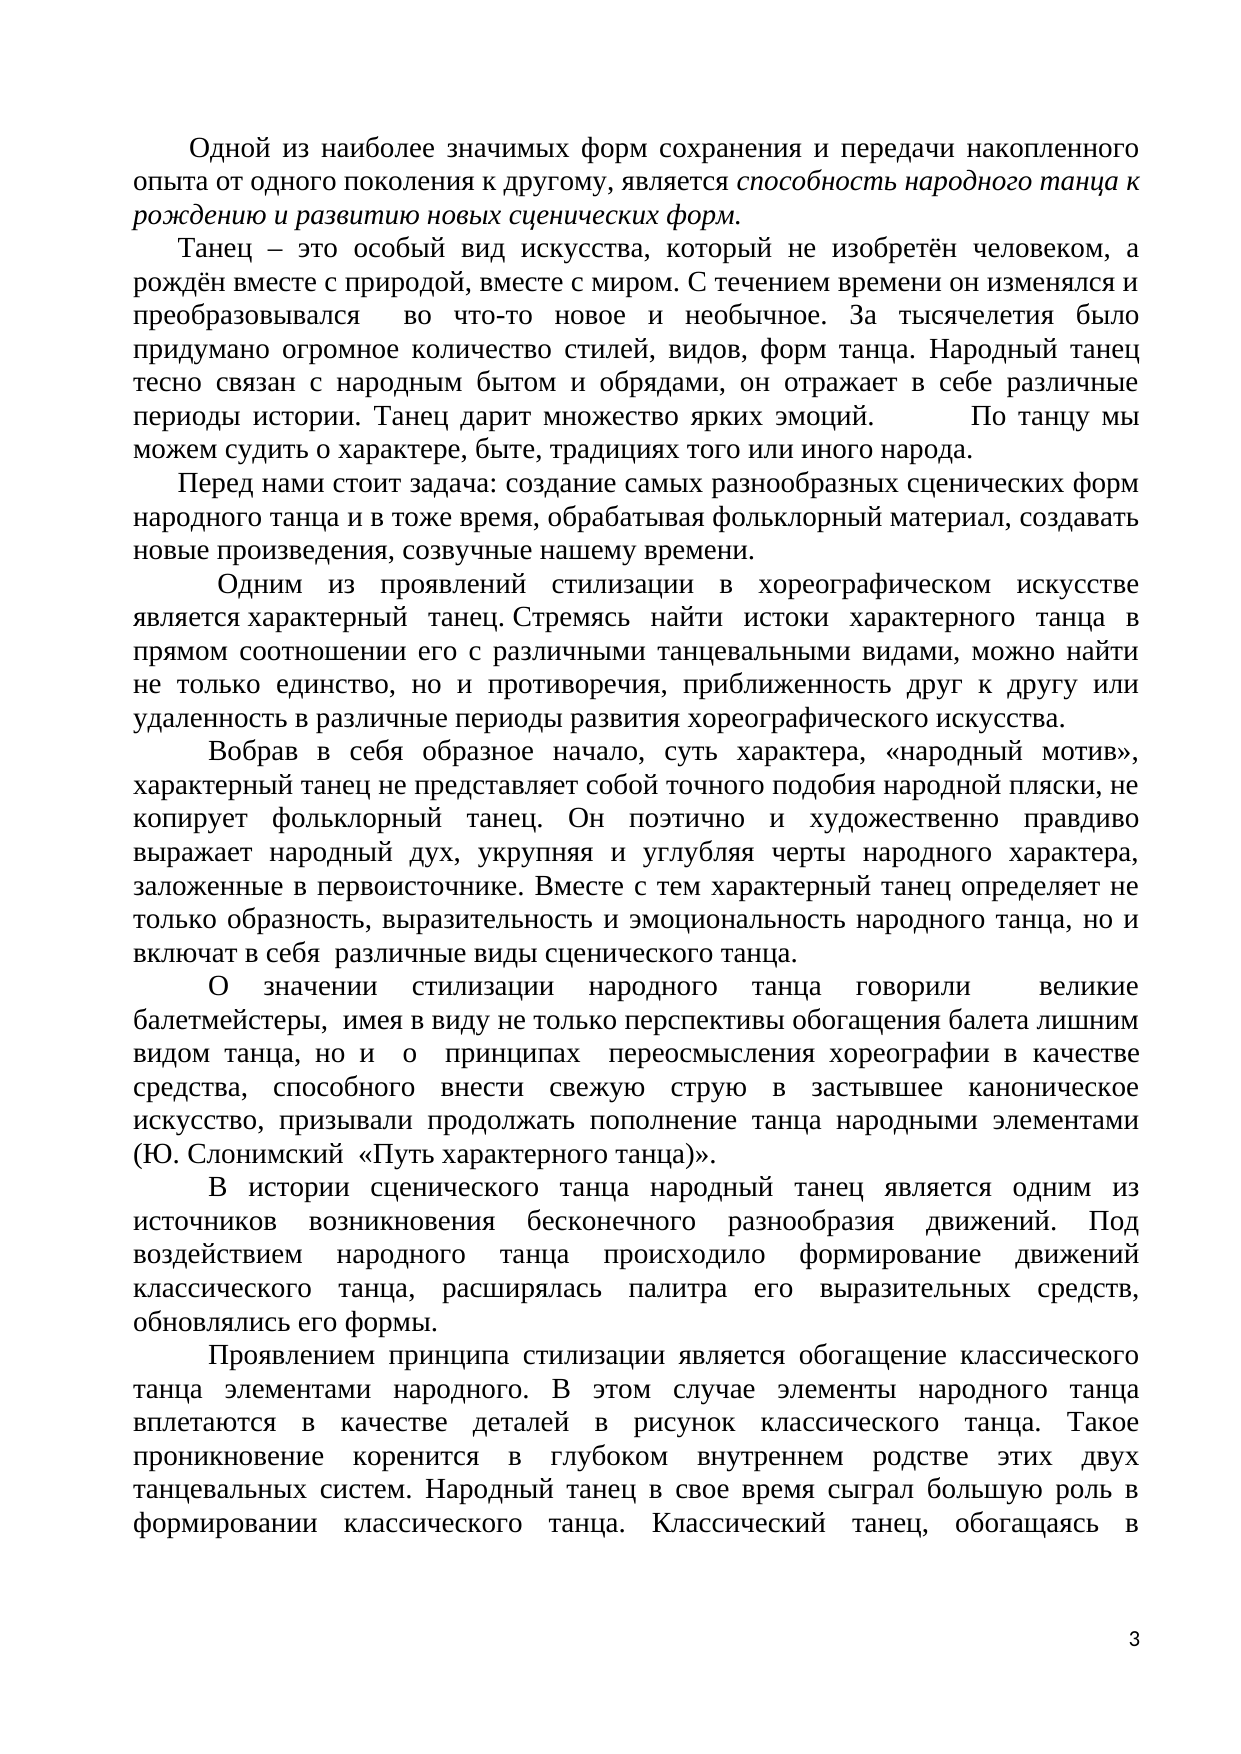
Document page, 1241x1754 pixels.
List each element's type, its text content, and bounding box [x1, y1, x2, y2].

text Танец – это особый вид искусства, который не изобретён человеком, а рождён вместе с природой, вместе с миром. С течением времени он изменялся и преобразовывался во что-то новое и необычное. За тысячелетия было придумано огромное количество стилей, видов, форм танца. Народный танец тесно связан с народным бытом и обрядами, он отражает в себе различные периоды истории. Танец дарит множество ярких эмоций. По танцу мы можем судить о характере, быте, традициях того или иного народа. [133, 230, 1140, 465]
text В истории сценического танца народный танец является одним из источников возникновения бесконечного разнообразия движений. Под воздействием народного танца происходило формирование движений классического танца, расширялась палитра его выразительных средств, обновлялись его формы. [133, 1169, 1140, 1337]
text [133, 1337, 1140, 1538]
text Вобрав в себя образное начало, суть характера, «народный мотив», характерный танец не представляет собой точного подобия народной пляски, не копирует фольклорный танец. Он поэтично и художественно правдиво выражает народный дух, укрупняя и углубляя черты народного характера, заложенные в первоисточнике. Вместе с тем характерный танец определяет не только образность, выразительность и эмоциональность народного танца, но и включат в себя различные виды сценического танца. [133, 733, 1140, 968]
text Одной из наиболее значимых форм сохранения и передачи накопленного опыта от одного поколения к другому, является способность народного танца к рождению и развитию новых сценических форм. [133, 130, 1140, 230]
text О значении стилизации народного танца говорили великие балетмейстеры, имея в виду не только перспективы обогащения балета лишним видом танца, но и о принципах переосмысления хореографии в качестве средства, способного внести свежую струю в застывшее каноническое искусство, призывали продолжать пополнение танца народными элементами (Ю. Слонимский «Путь характерного танца)». [133, 968, 1140, 1169]
text Одним из проявлений стилизации в хореографическом искусстве является характерный танец. Стремясь найти истоки характерного танца в прямом соотношении его с различными танцевальными видами, можно найти не только единство, но и противоречия, приближенность друг к другу или удаленность в различные периоды развития хореографического искусства. [133, 566, 1140, 733]
text Перед нами стоит задача: создание самых разнообразных сценических форм народного танца и в тоже время, обрабатывая фольклорный материал, создавать новые произведения, созвучные нашему времени. [133, 465, 1140, 566]
